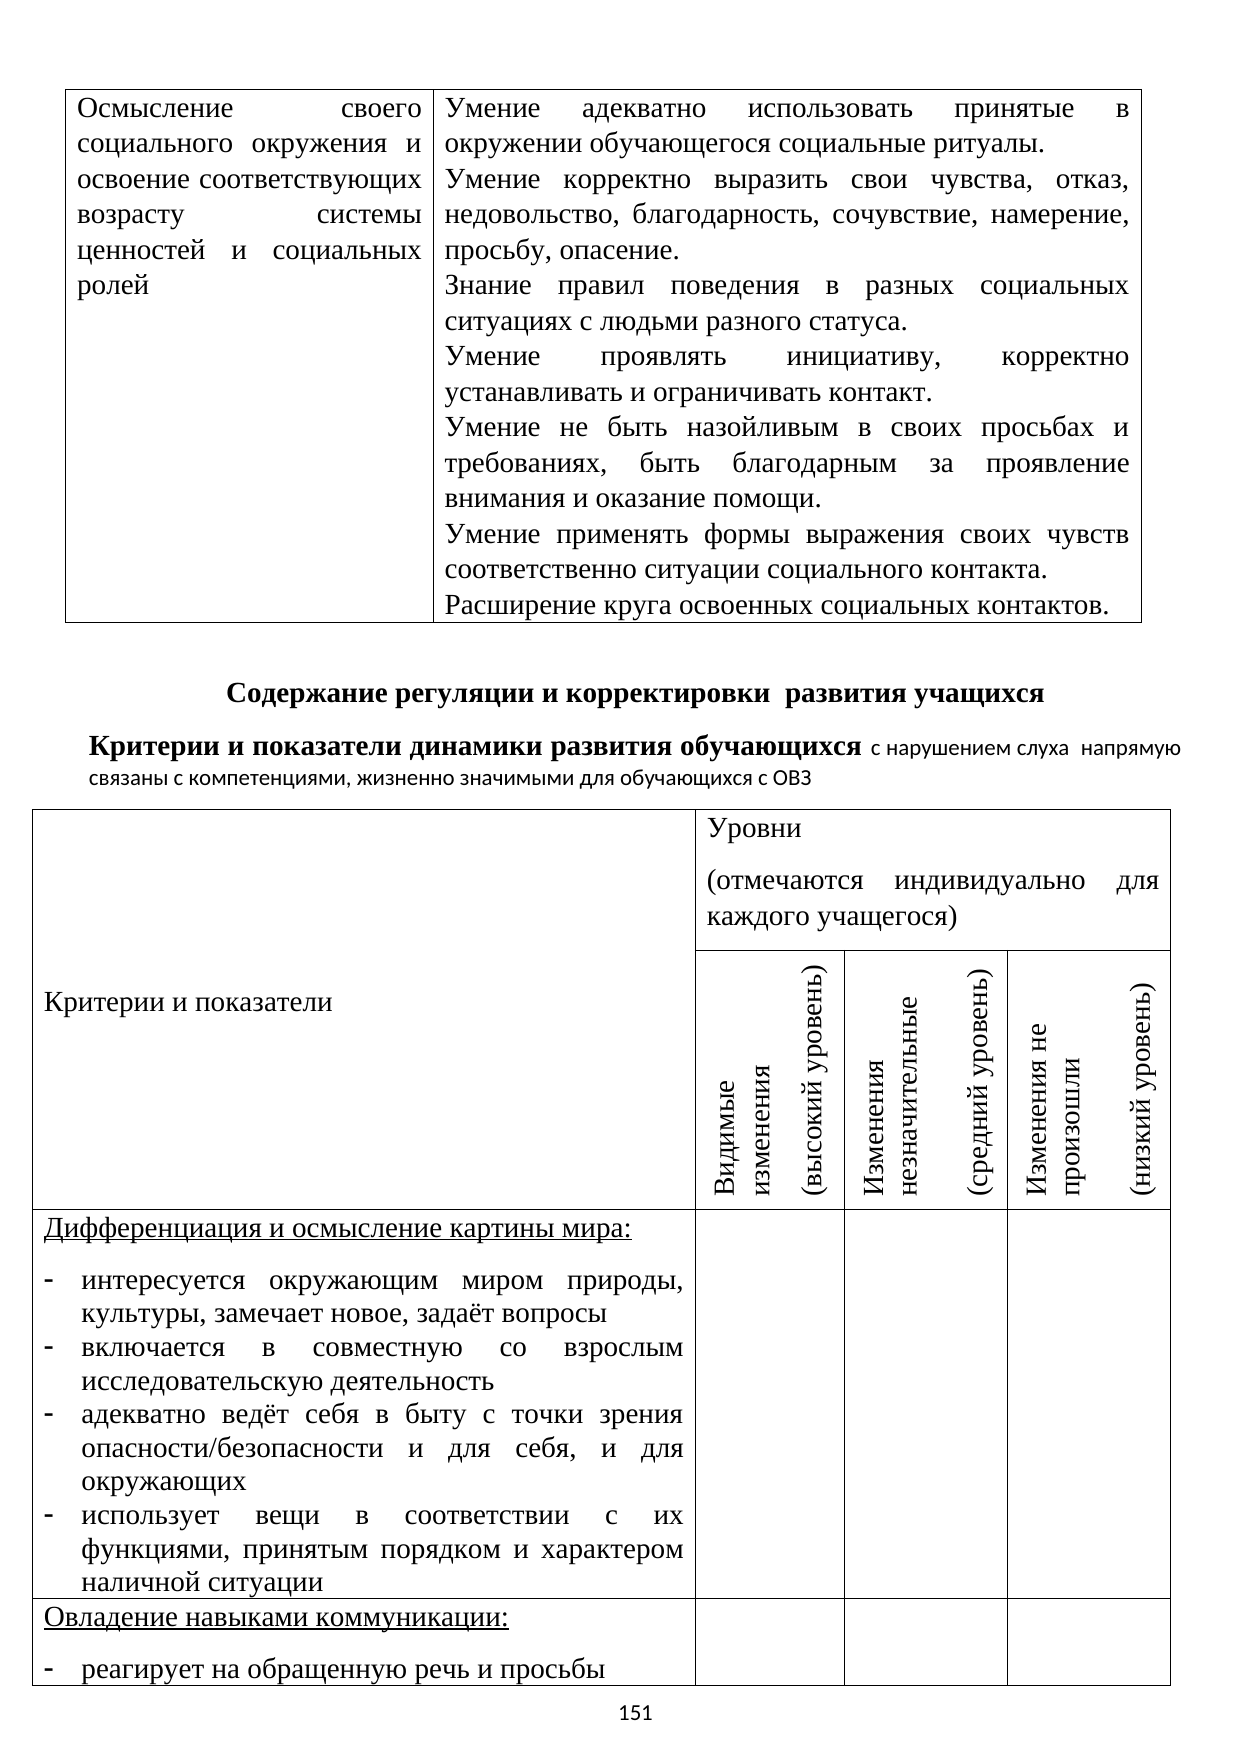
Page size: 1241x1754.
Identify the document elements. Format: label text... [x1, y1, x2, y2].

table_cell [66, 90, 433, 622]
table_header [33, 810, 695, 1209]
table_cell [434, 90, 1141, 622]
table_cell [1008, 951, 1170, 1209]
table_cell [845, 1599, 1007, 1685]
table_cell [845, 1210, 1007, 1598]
text Содержание регуляции и корректировки развития учащихся [89, 676, 1182, 709]
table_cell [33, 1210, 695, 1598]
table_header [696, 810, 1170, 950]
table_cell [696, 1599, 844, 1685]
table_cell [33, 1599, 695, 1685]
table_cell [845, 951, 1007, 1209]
text Критерии и показатели динамики развития обучающихся с нарушением слуха напрямую связаны с компетенциями, жизненно значимыми для обучающихся с ОВЗ [89, 728, 1182, 791]
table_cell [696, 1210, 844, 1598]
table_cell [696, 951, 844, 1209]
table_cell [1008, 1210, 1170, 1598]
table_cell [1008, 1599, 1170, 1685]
